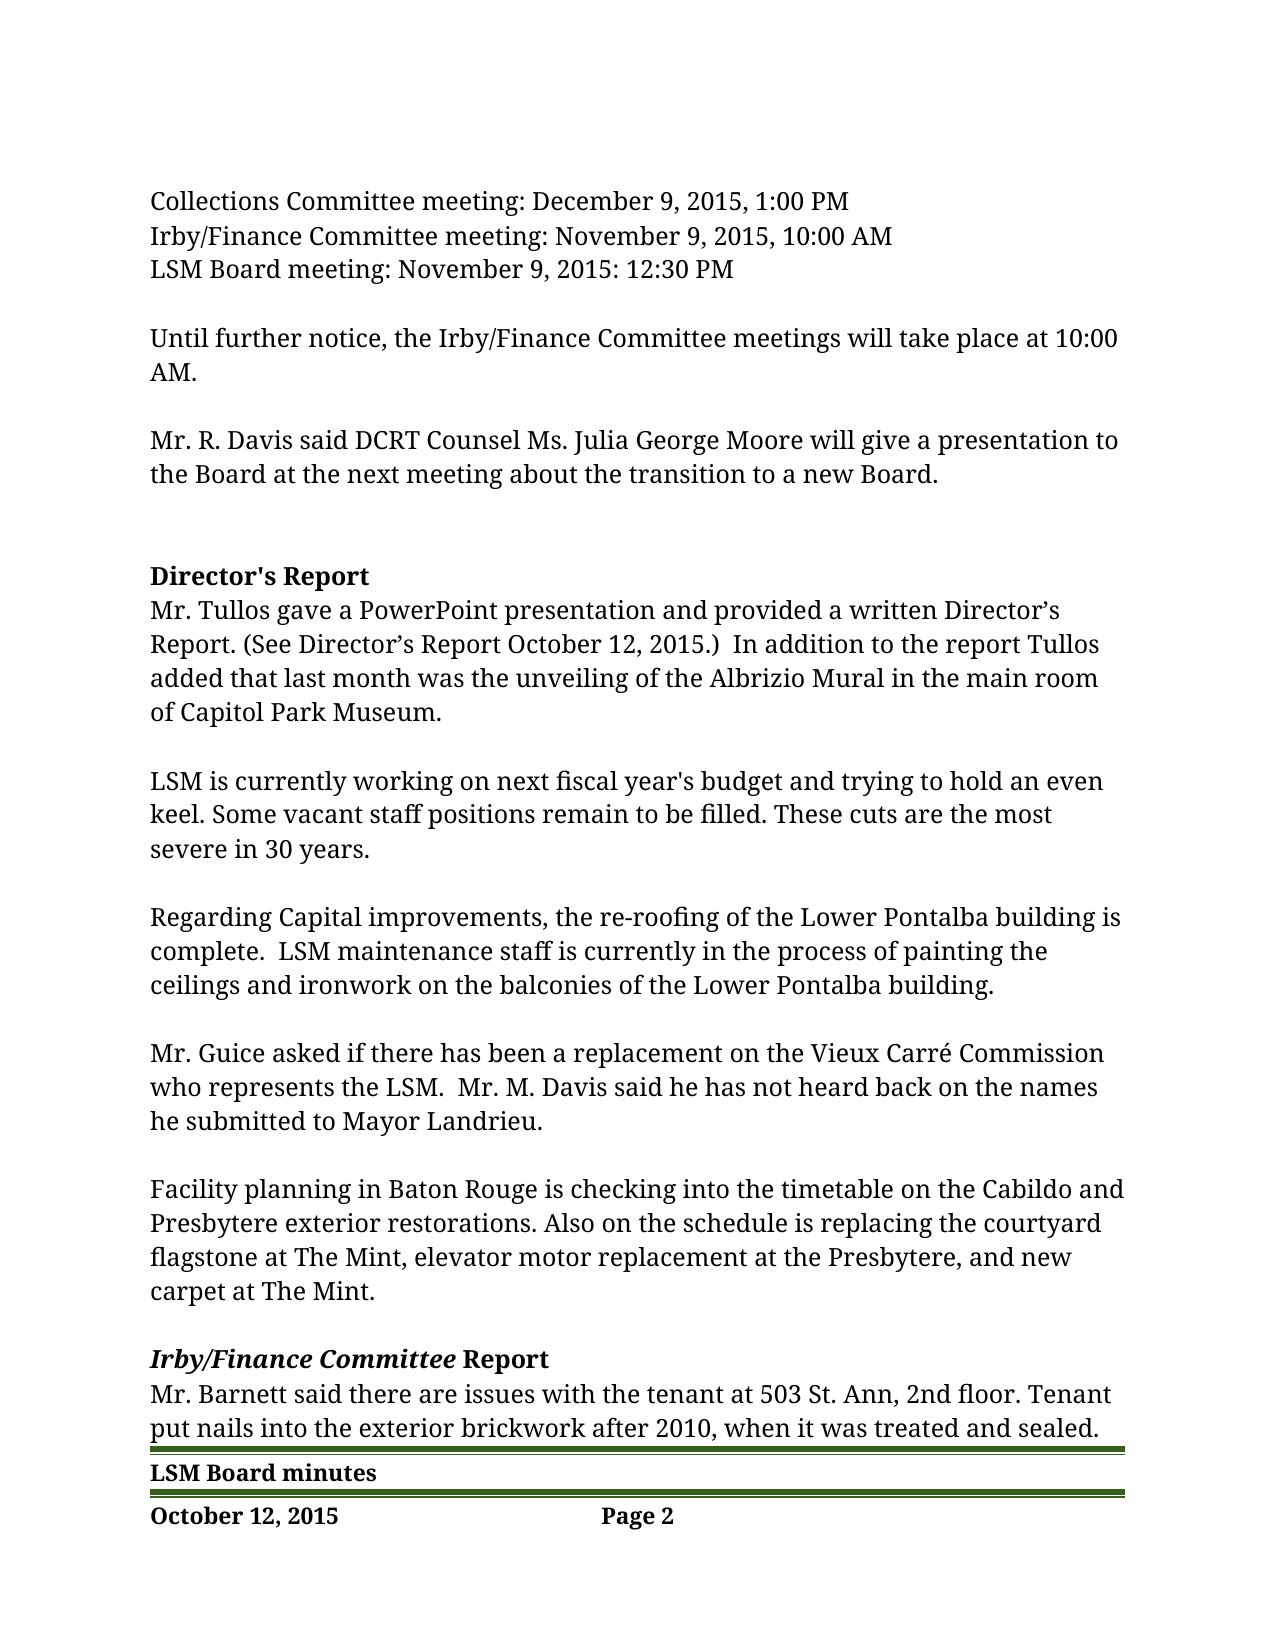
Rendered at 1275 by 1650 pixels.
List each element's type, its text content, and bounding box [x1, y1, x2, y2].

text Director's Report [150, 559, 1125, 593]
text Mr. Guice asked if there has been a replacement on the Vieux Carré Commission who represents the LSM. Mr. M. Davis said he has not heard back on the names he submitted to Mayor Landrieu. [150, 1036, 1125, 1138]
text Mr. Tullos gave a PowerPoint presentation and provided a written Director’s Report. (See Director’s Report October 12, 2015.) In addition to the report Tullos added that last month was the unveiling of the Albrizio Mural in the main room of Capitol Park Museum. [150, 593, 1125, 729]
text Until further notice, the Irby/Finance Committee meetings will take place at 10:00 AM. [150, 320, 1125, 388]
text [150, 1376, 1125, 1444]
text Regarding Capital improvements, the re-roofing of the Lower Pontalba building is complete. LSM maintenance staff is currently in the process of painting the ceilings and ironwork on the balconies of the Lower Pontalba building. [150, 899, 1125, 1002]
text Mr. R. Davis said DCRT Counsel Ms. Julia George Moore will give a presentation to the Board at the next meeting about the transition to a new Board. [150, 422, 1125, 491]
text LSM is currently working on next fiscal year's budget and trying to hold an even keel. Some vacant staff positions remain to be filled. These cuts are the most severe in 30 years. [150, 763, 1125, 865]
text Facility planning in Baton Rouge is checking into the timetable on the Cabildo and Presbytere exterior restorations. Also on the schedule is replacing the courtyard flagstone at The Mint, elevator motor replacement at the Presbytere, and new carpet at The Mint. [150, 1172, 1125, 1308]
text Irby/Finance Committee meeting: November 9, 2015, 10:00 AM [150, 218, 1125, 252]
text Irby/Finance Committee Report [150, 1342, 1125, 1376]
text LSM Board meeting: November 9, 2015: 12:30 PM [150, 252, 1125, 286]
text Collections Committee meeting: December 9, 2015, 1:00 PM [150, 184, 1125, 218]
